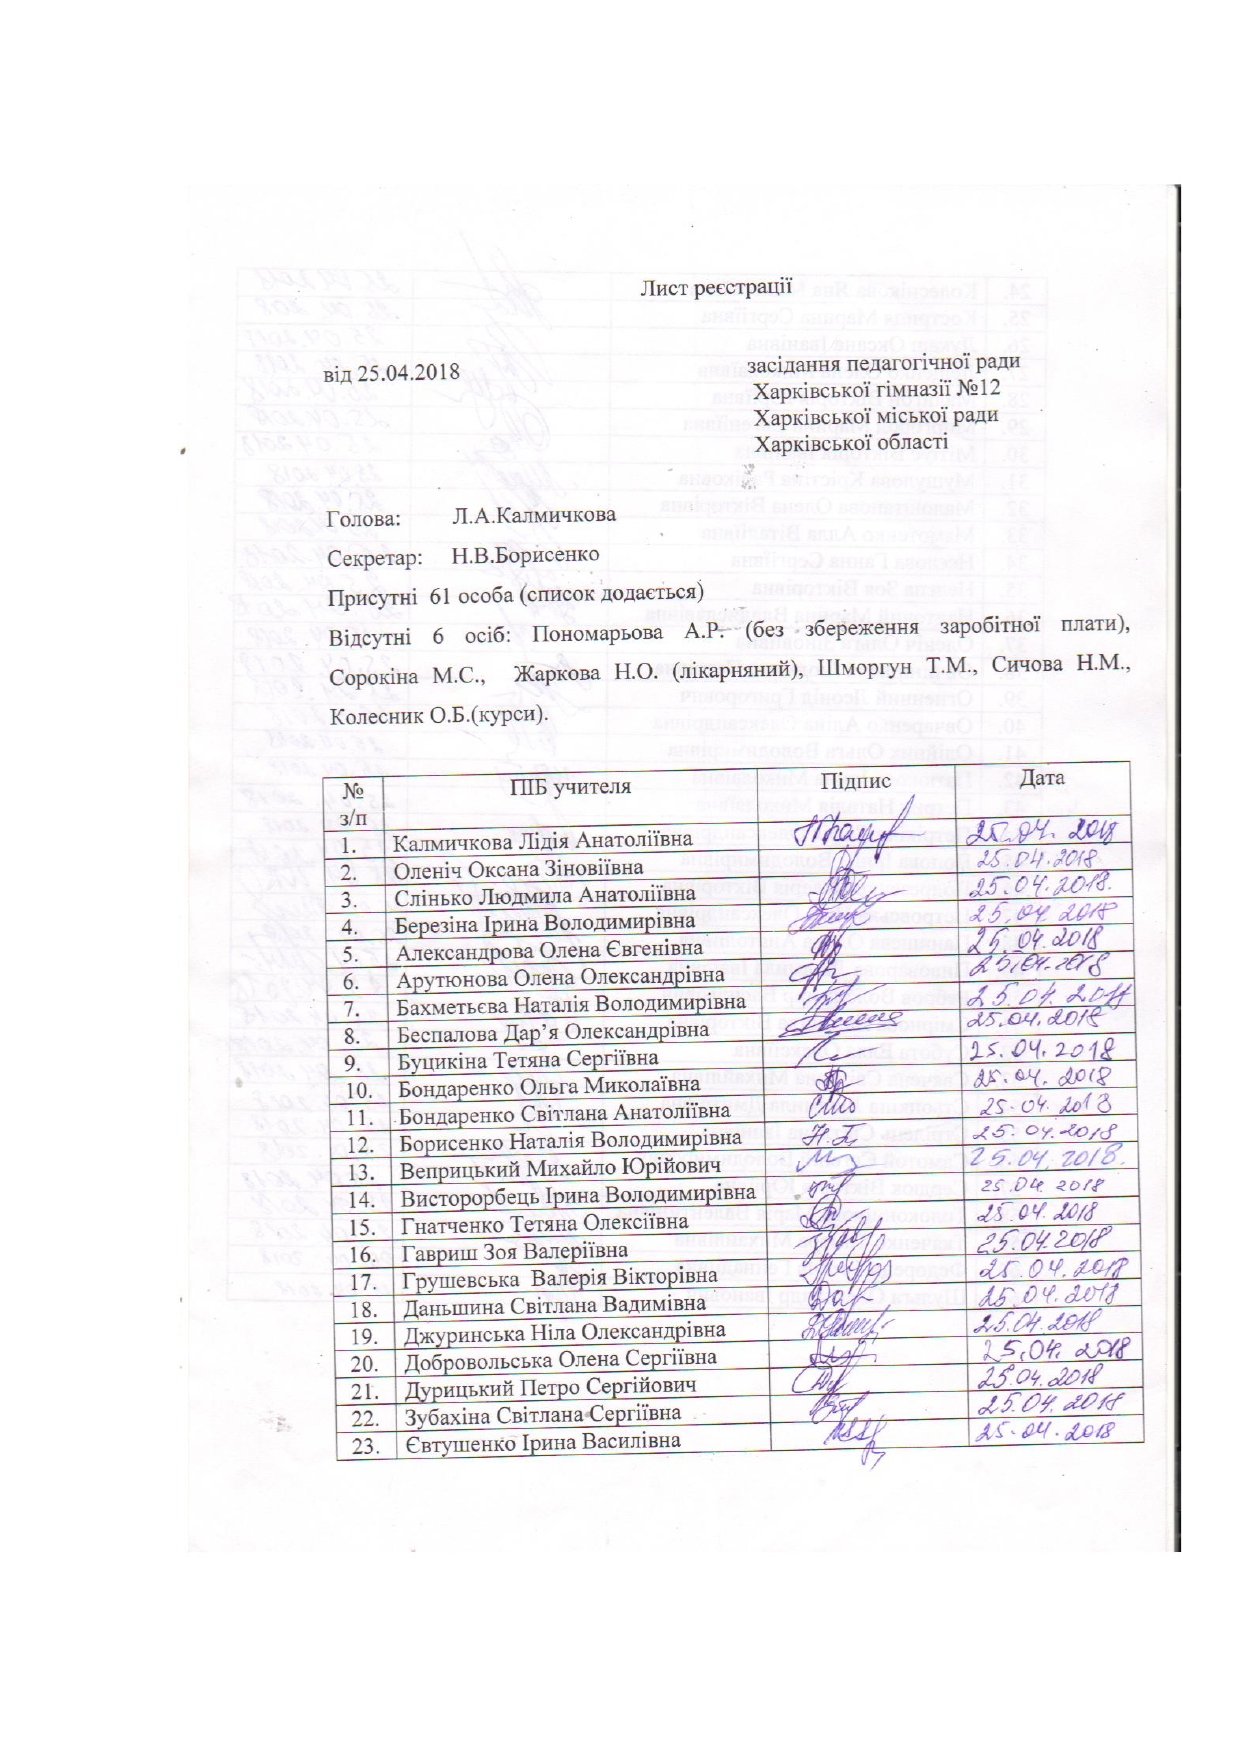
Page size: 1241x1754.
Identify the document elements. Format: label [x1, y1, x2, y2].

picture [177, 177, 1182, 1559]
